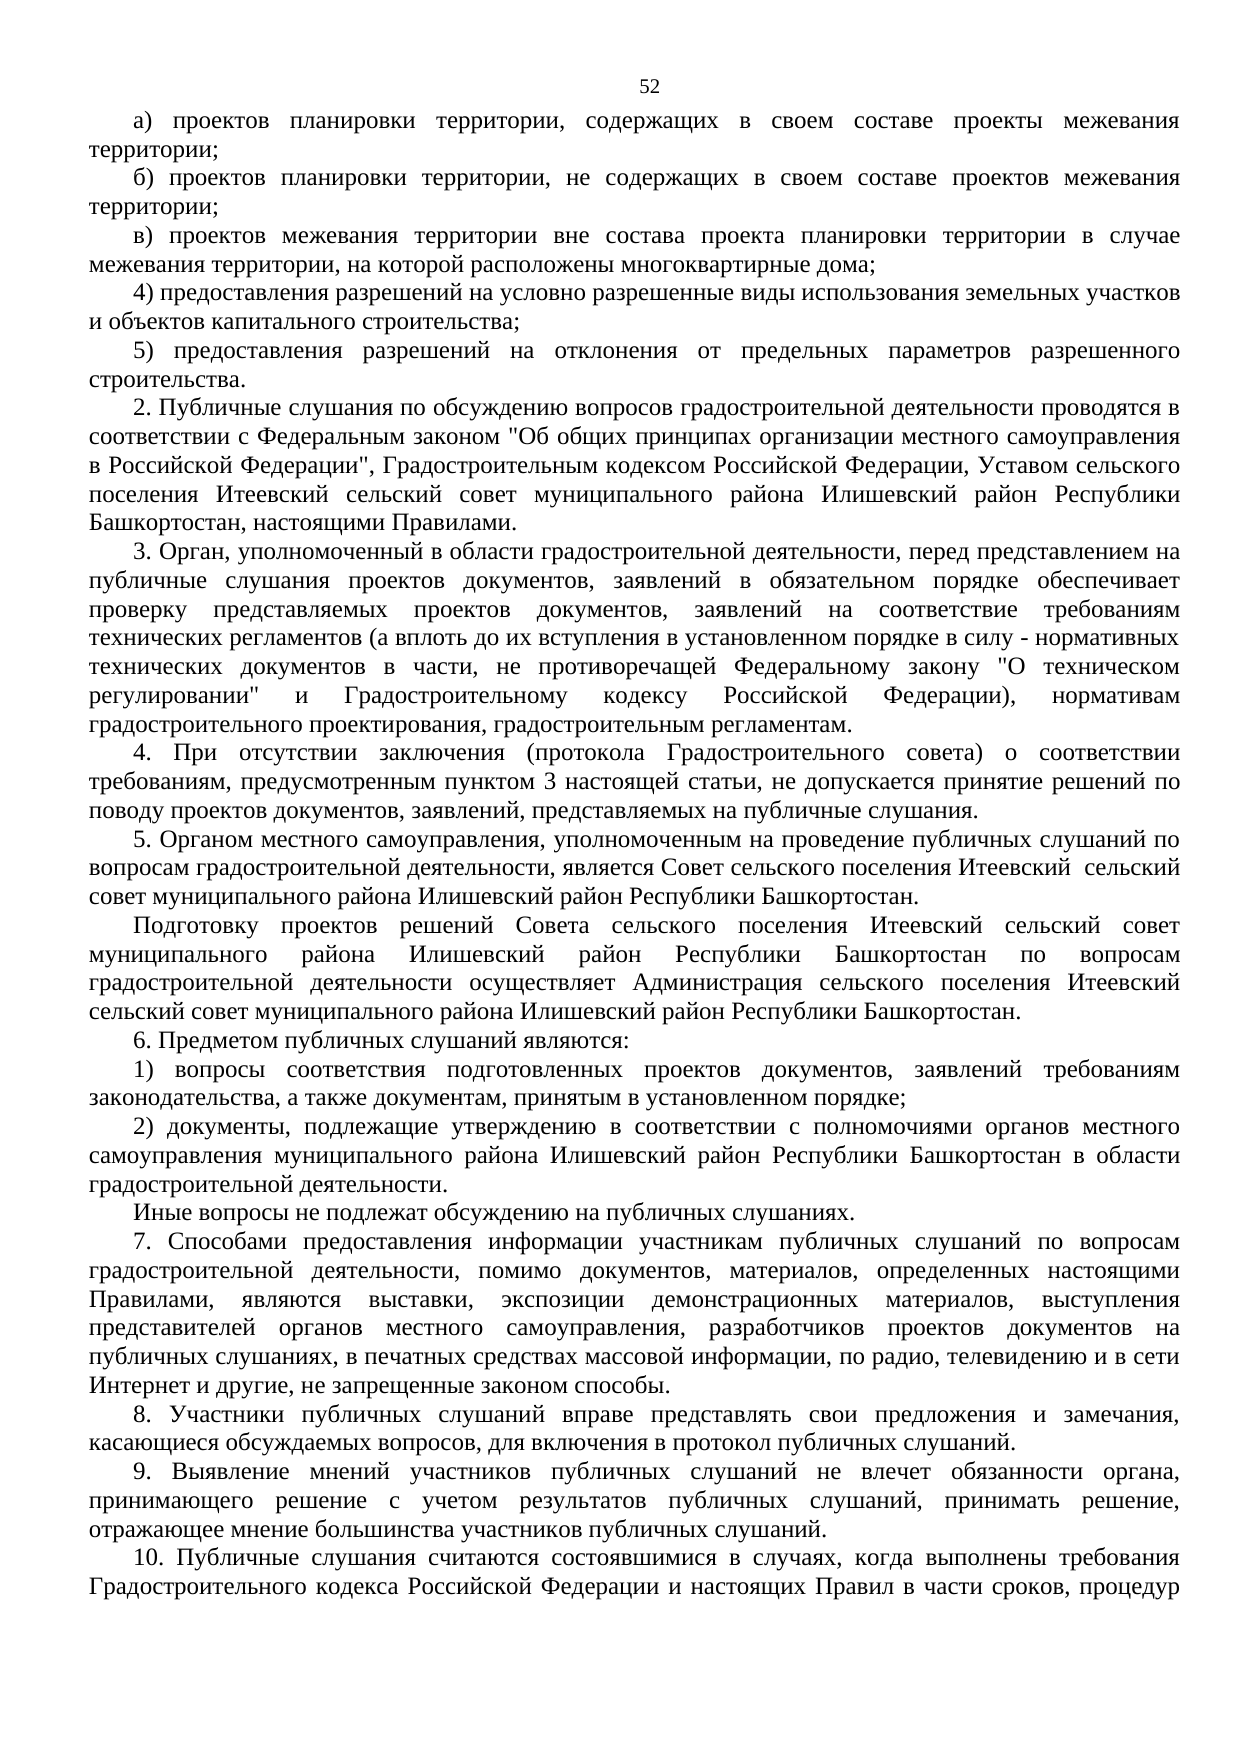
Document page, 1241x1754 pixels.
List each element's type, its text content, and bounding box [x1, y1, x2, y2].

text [89, 1542, 1181, 1600]
text 6. Предметом публичных слушаний являются: [89, 1025, 1181, 1054]
text 5) предоставления разрешений на отклонения от предельных параметров разрешенного строительства. [89, 335, 1181, 392]
text 4) предоставления разрешений на условно разрешенные виды использования земельных участков и объектов капитального строительства; [89, 277, 1181, 335]
text 2. Публичные слушания по обсуждению вопросов градостроительной деятельности проводятся в соответствии с Федеральным законом "Об общих принципах организации местного самоуправления в Российской Федерации", Градостроительным кодексом Российской Федерации, Уставом сельского поселения Итеевский сельский совет муниципального района Илишевский район Республики Башкортостан, настоящими Правилами. [89, 392, 1181, 536]
text 5. Органом местного самоуправления, уполномоченным на проведение публичных слушаний по вопросам градостроительной деятельности, является Совет сельского поселения Итеевский сельский совет муниципального района Илишевский район Республики Башкортостан. [89, 824, 1181, 910]
text 8. Участники публичных слушаний вправе представлять свои предложения и замечания, касающиеся обсуждаемых вопросов, для включения в протокол публичных слушаний. [89, 1399, 1181, 1456]
text а) проектов планировки территории, содержащих в своем составе проекты межевания территории; [89, 105, 1181, 162]
text 1) вопросы соответствия подготовленных проектов документов, заявлений требованиям законодательства, а также документам, принятым в установленном порядке; [89, 1054, 1181, 1111]
text 7. Способами предоставления информации участникам публичных слушаний по вопросам градостроительной деятельности, помимо документов, материалов, определенных настоящими Правилами, являются выставки, экспозиции демонстрационных материалов, выступления представителей органов местного самоуправления, разработчиков проектов документов на публичных слушаниях, в печатных средствах массовой информации, по радио, телевидению и в сети Интернет и другие, не запрещенные законом способы. [89, 1226, 1181, 1399]
text 3. Орган, уполномоченный в области градостроительной деятельности, перед представлением на публичные слушания проектов документов, заявлений в обязательном порядке обеспечивает проверку представляемых проектов документов, заявлений на соответствие требованиям технических регламентов (а вплоть до их вступления в установленном порядке в силу - нормативных технических документов в части, не противоречащей Федеральному закону "О техническом регулировании" и Градостроительному кодексу Российской Федерации), нормативам градостроительного проектирования, градостроительным регламентам. [89, 536, 1181, 737]
text Подготовку проектов решений Совета сельского поселения Итеевский сельский совет муниципального района Илишевский район Республики Башкортостан по вопросам градостроительной деятельности осуществляет Администрация сельского поселения Итеевский сельский совет муниципального района Илишевский район Республики Башкортостан. [89, 910, 1181, 1025]
text б) проектов планировки территории, не содержащих в своем составе проектов межевания территории; [89, 162, 1181, 220]
text Иные вопросы не подлежат обсуждению на публичных слушаниях. [89, 1197, 1181, 1226]
text 2) документы, подлежащие утверждению в соответствии с полномочиями органов местного самоуправления муниципального района Илишевский район Республики Башкортостан в области градостроительной деятельности. [89, 1111, 1181, 1197]
text 9. Выявление мнений участников публичных слушаний не влечет обязанности органа, принимающего решение с учетом результатов публичных слушаний, принимать решение, отражающее мнение большинства участников публичных слушаний. [89, 1456, 1181, 1542]
text 4. При отсутствии заключения (протокола Градостроительного совета) о соответствии требованиям, предусмотренным пунктом 3 настоящей статьи, не допускается принятие решений по поводу проектов документов, заявлений, представляемых на публичные слушания. [89, 737, 1181, 824]
text в) проектов межевания территории вне состава проекта планировки территории в случае межевания территории, на которой расположены многоквартирные дома; [89, 220, 1181, 277]
